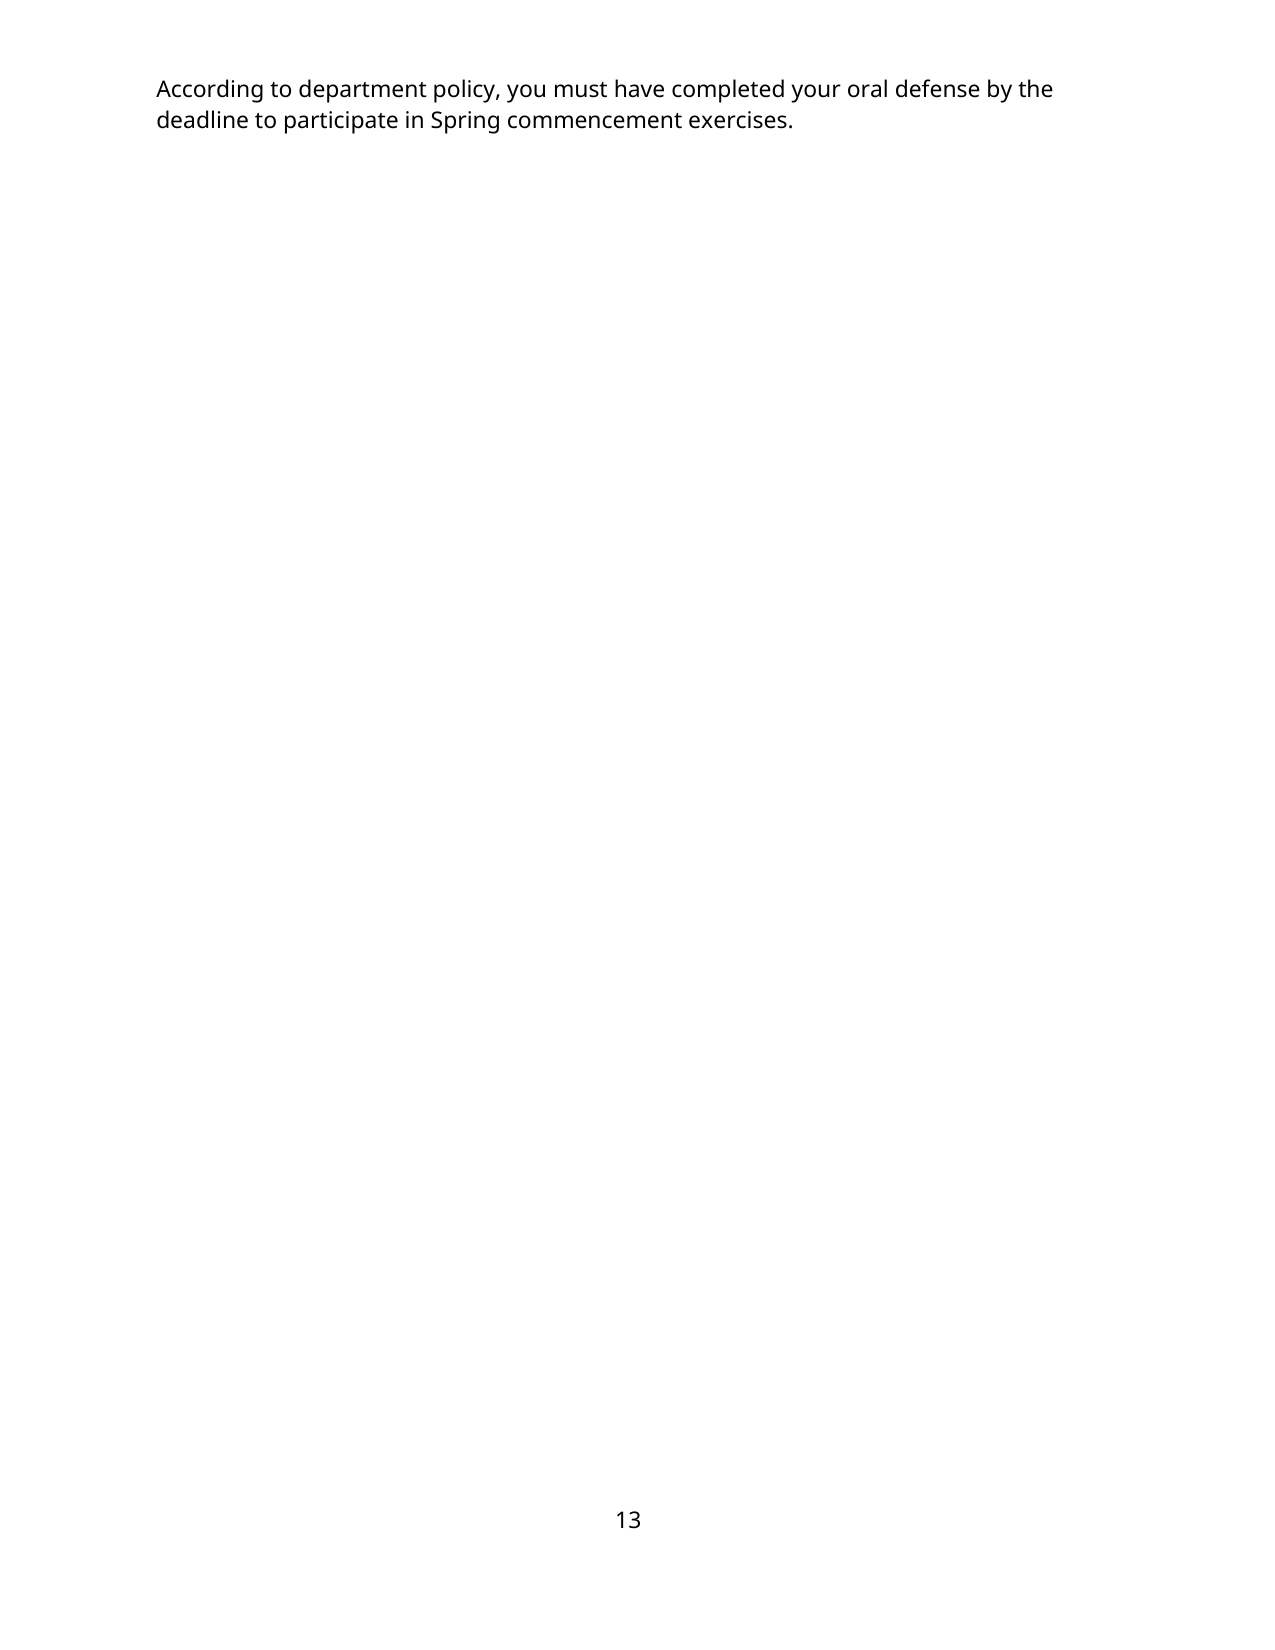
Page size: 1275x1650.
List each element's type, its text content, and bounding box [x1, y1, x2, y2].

text According to department policy, you must have completed your oral defense by the deadline to participate in Spring commencement exercises. [156, 73, 1084, 135]
